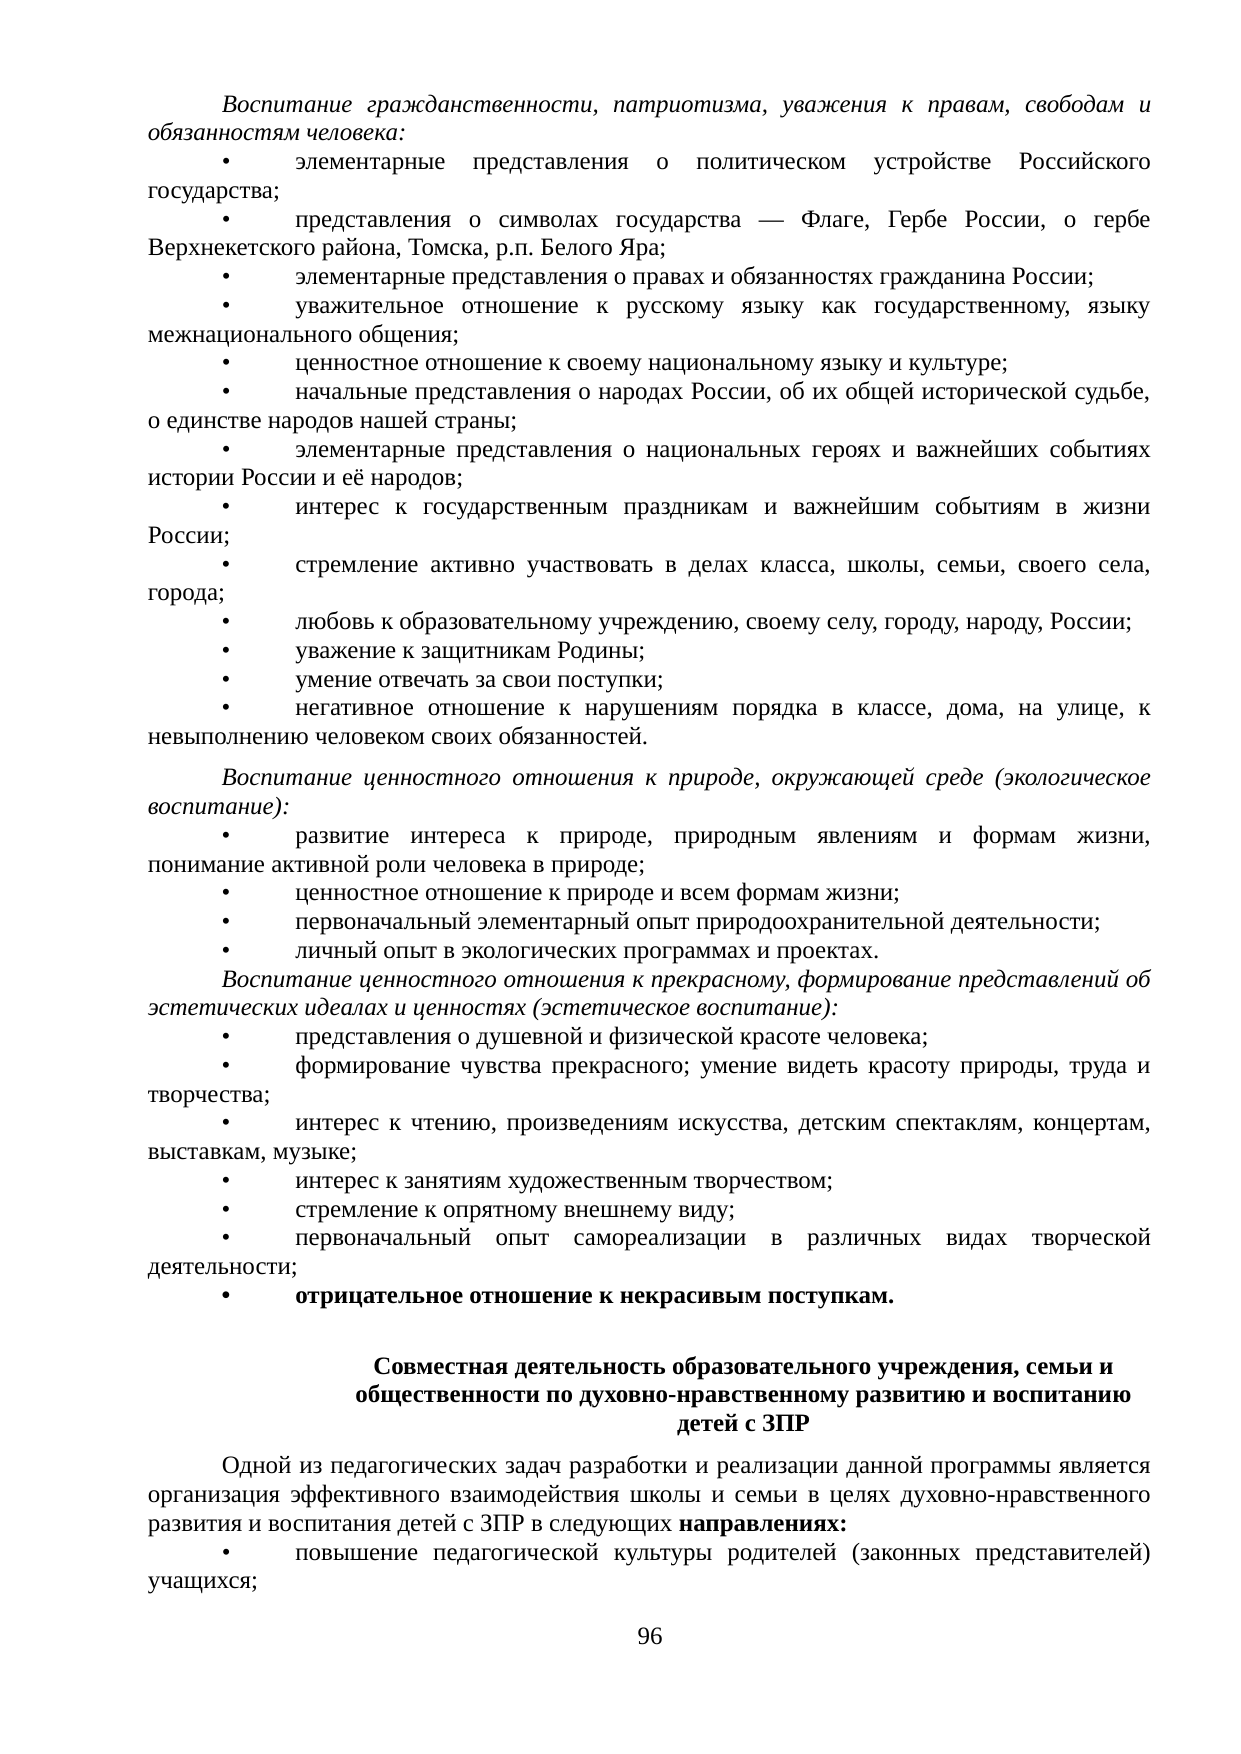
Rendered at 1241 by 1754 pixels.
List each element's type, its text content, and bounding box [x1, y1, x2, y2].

list интерес к государственным праздникам и важнейшим событиям в жизни России; [148, 491, 1152, 549]
text Воспитание гражданственности, патриотизма, уважения к правам, свободам и обязанностям человека: [148, 89, 1152, 146]
list негативное отношение к нарушениям порядка в классе, дома, на улице, к невыполнению человеком своих обязанностей. [148, 692, 1152, 750]
list повышение педагогической культуры родителей (законных представителей) учащихся; [148, 1537, 1152, 1594]
text Воспитание ценностного отношения к природе, окружающей среде (экологическое воспитание): [148, 762, 1152, 820]
list уважение к защитникам Родины; [148, 635, 1152, 664]
list представления о душевной и физической красоте человека; [148, 1021, 1152, 1050]
text Одной из педагогических задач разработки и реализации данной программы является организация эффективного взаимодействия школы и семьи в целях духовно-нравственного развития и воспитания детей с ЗПР в следующих направлениях: [148, 1451, 1152, 1537]
list элементарные представления о национальных героях и важнейших событиях истории России и её народов; [148, 434, 1152, 491]
text Воспитание ценностного отношения к прекрасному, формирование представлений об эстетических идеалах и ценностях (эстетическое воспитание): [148, 964, 1152, 1021]
list стремление к опрятному внешнему виду; [148, 1194, 1152, 1222]
list уважительное отношение к русскому языку как государственному, языку межнационального общения; [148, 290, 1152, 347]
list развитие интереса к природе, природным явлениям и формам жизни, понимание активной роли человека в природе; [148, 820, 1152, 877]
list первоначальный опыт самореализации в различных видах творческой деятельности; [148, 1222, 1152, 1280]
list любовь к образовательному учреждению, своему селу, городу, народу, России; [148, 606, 1152, 635]
list элементарные представления о политическом устройстве Российского государства; [148, 146, 1152, 204]
list ценностное отношение к своему национальному языку и культуре; [148, 347, 1152, 376]
list элементарные представления о правах и обязанностях гражданина России; [148, 261, 1152, 290]
list ценностное отношение к природе и всем формам жизни; [148, 877, 1152, 906]
text Совместная деятельность образовательного учреждения, семьи и общественности по духовно-нравственному развитию и воспитанию детей с ЗПР [335, 1351, 1152, 1437]
list стремление активно участвовать в делах класса, школы, семьи, своего села, города; [148, 549, 1152, 606]
list представления о символах государства — Флаге, Гербе России, о гербе Верхнекетского района, Томска, р.п. Белого Яра; [148, 204, 1152, 261]
list формирование чувства прекрасного; умение видеть красоту природы, труда и творчества; [148, 1050, 1152, 1107]
list умение отвечать за свои поступки; [148, 664, 1152, 692]
list интерес к занятиям художественным творчеством; [148, 1165, 1152, 1194]
list личный опыт в экологических программах и проектах. [148, 935, 1152, 964]
list первоначальный элементарный опыт природоохранительной деятельности; [148, 906, 1152, 935]
list интерес к чтению, произведениям искусства, детским спектаклям, концертам, выставкам, музыке; [148, 1107, 1152, 1165]
list начальные представления о народах России, об их общей исторической судьбе, о единстве народов нашей страны; [148, 376, 1152, 434]
list отрицательное отношение к некрасивым поступкам. [148, 1280, 1152, 1309]
